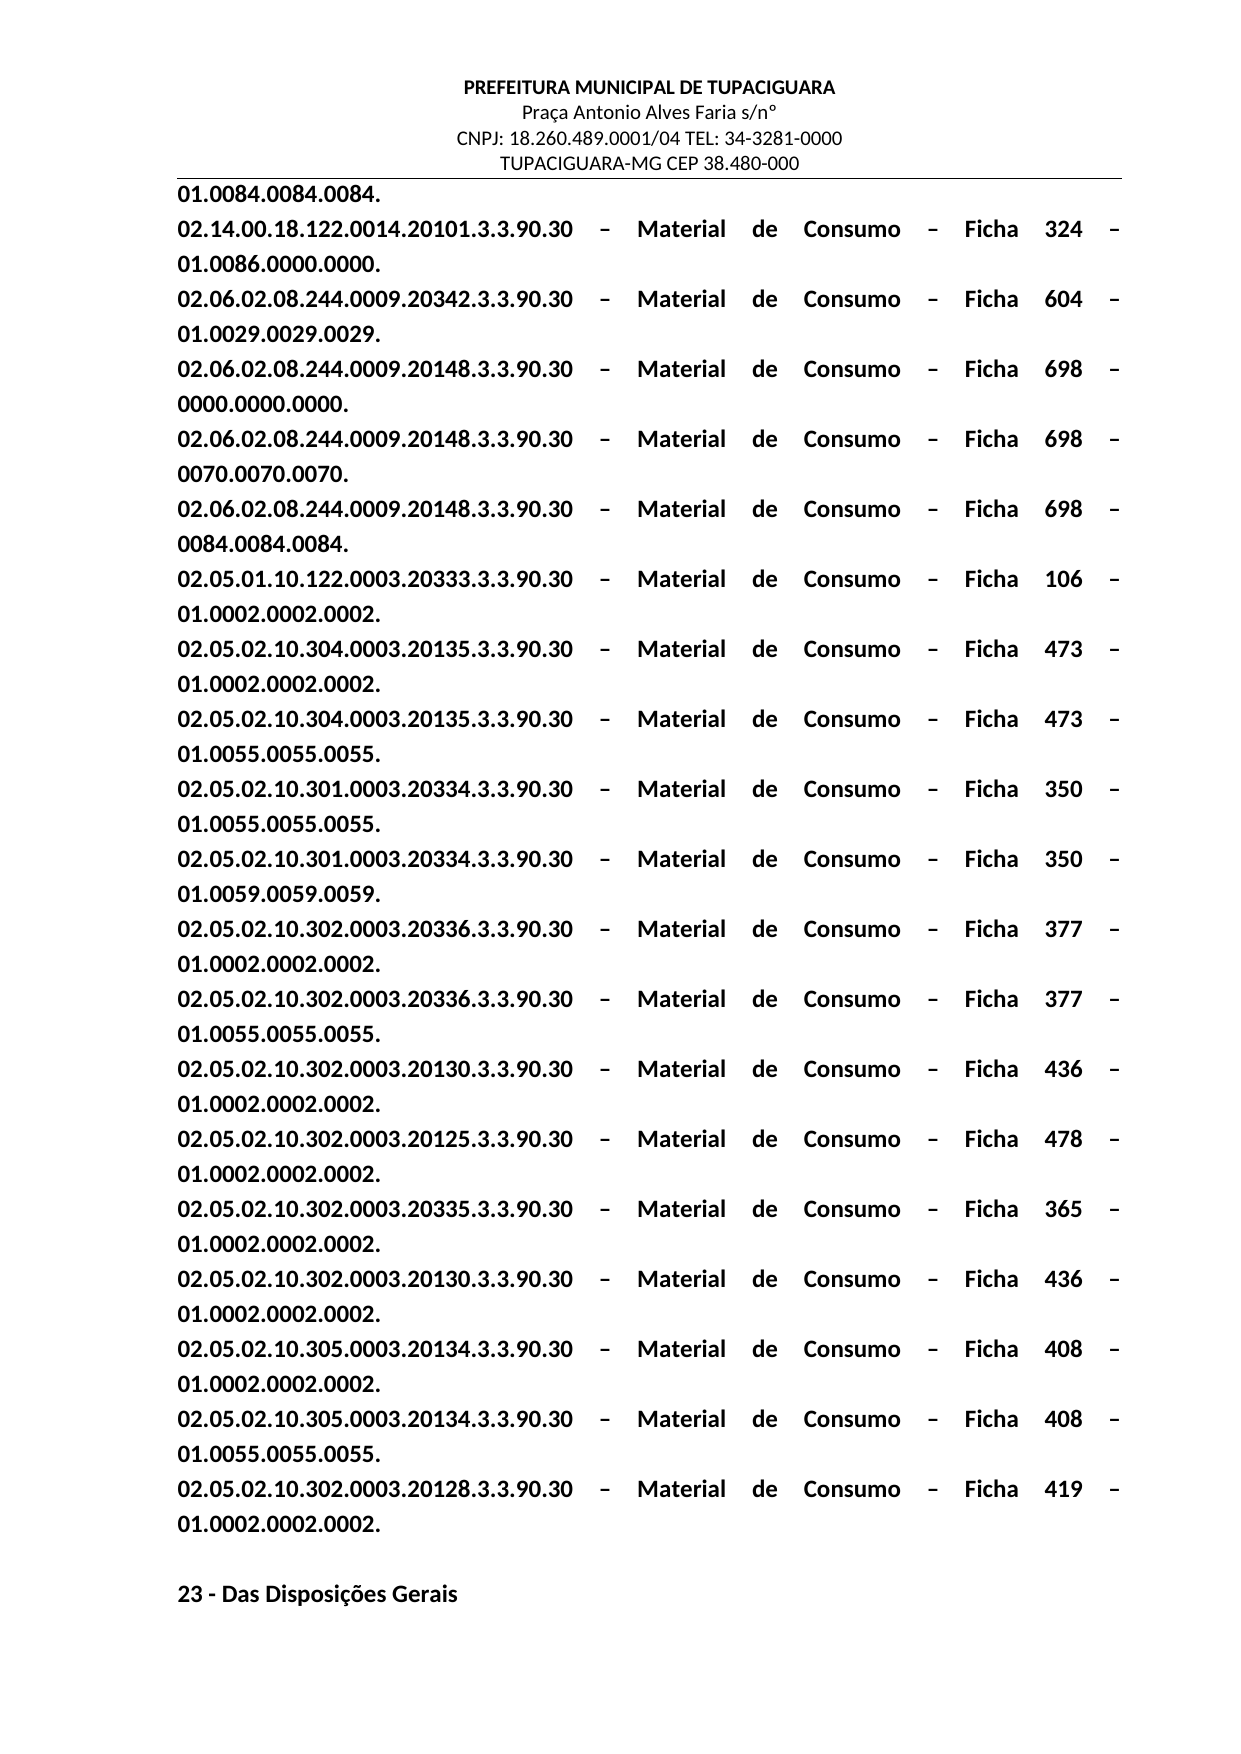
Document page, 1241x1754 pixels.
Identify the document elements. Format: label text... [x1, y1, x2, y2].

text 23 - Das Disposições Gerais [177, 1579, 1122, 1609]
text 02.06.02.08.244.0009.20148.3.3.90.30 – Material de Consumo – Ficha 698 – 0000.0000.0000. [177, 354, 1122, 419]
text 02.14.00.18.122.0014.20101.3.3.90.30 – Material de Consumo – Ficha 324 – 01.0086.0000.0000. [177, 214, 1122, 279]
text 02.05.02.10.302.0003.20336.3.3.90.30 – Material de Consumo – Ficha 377 – 01.0002.0002.0002. [177, 914, 1122, 979]
text 02.05.02.10.301.0003.20334.3.3.90.30 – Material de Consumo – Ficha 350 – 01.0059.0059.0059. [177, 844, 1122, 909]
text 02.05.02.10.305.0003.20134.3.3.90.30 – Material de Consumo – Ficha 408 – 01.0055.0055.0055. [177, 1404, 1122, 1469]
text 02.05.02.10.302.0003.20128.3.3.90.30 – Material de Consumo – Ficha 419 – 01.0002.0002.0002. [177, 1474, 1122, 1539]
text 02.05.02.10.302.0003.20336.3.3.90.30 – Material de Consumo – Ficha 377 – 01.0055.0055.0055. [177, 984, 1122, 1049]
text 02.05.01.10.122.0003.20333.3.3.90.30 – Material de Consumo – Ficha 106 – 01.0002.0002.0002. [177, 564, 1122, 629]
text 02.05.02.10.304.0003.20135.3.3.90.30 – Material de Consumo – Ficha 473 – 01.0055.0055.0055. [177, 704, 1122, 769]
text 02.05.02.10.301.0003.20334.3.3.90.30 – Material de Consumo – Ficha 350 – 01.0055.0055.0055. [177, 774, 1122, 839]
text 02.05.02.10.305.0003.20134.3.3.90.30 – Material de Consumo – Ficha 408 – 01.0002.0002.0002. [177, 1334, 1122, 1399]
text 02.06.02.08.244.0009.20148.3.3.90.30 – Material de Consumo – Ficha 698 – 0084.0084.0084. [177, 494, 1122, 559]
text 02.05.02.10.302.0003.20130.3.3.90.30 – Material de Consumo – Ficha 436 – 01.0002.0002.0002. [177, 1264, 1122, 1329]
text 02.06.02.08.244.0009.20148.3.3.90.30 – Material de Consumo – Ficha 698 – 0070.0070.0070. [177, 424, 1122, 489]
text 02.05.02.10.304.0003.20135.3.3.90.30 – Material de Consumo – Ficha 473 – 01.0002.0002.0002. [177, 634, 1122, 699]
text 02.06.02.08.244.0009.20342.3.3.90.30 – Material de Consumo – Ficha 604 – 01.0029.0029.0029. [177, 284, 1122, 349]
text 02.05.02.10.302.0003.20125.3.3.90.30 – Material de Consumo – Ficha 478 – 01.0002.0002.0002. [177, 1124, 1122, 1189]
text 02.05.02.10.302.0003.20335.3.3.90.30 – Material de Consumo – Ficha 365 – 01.0002.0002.0002. [177, 1194, 1122, 1259]
text 02.05.02.10.302.0003.20130.3.3.90.30 – Material de Consumo – Ficha 436 – 01.0002.0002.0002. [177, 1054, 1122, 1119]
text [177, 179, 1122, 209]
